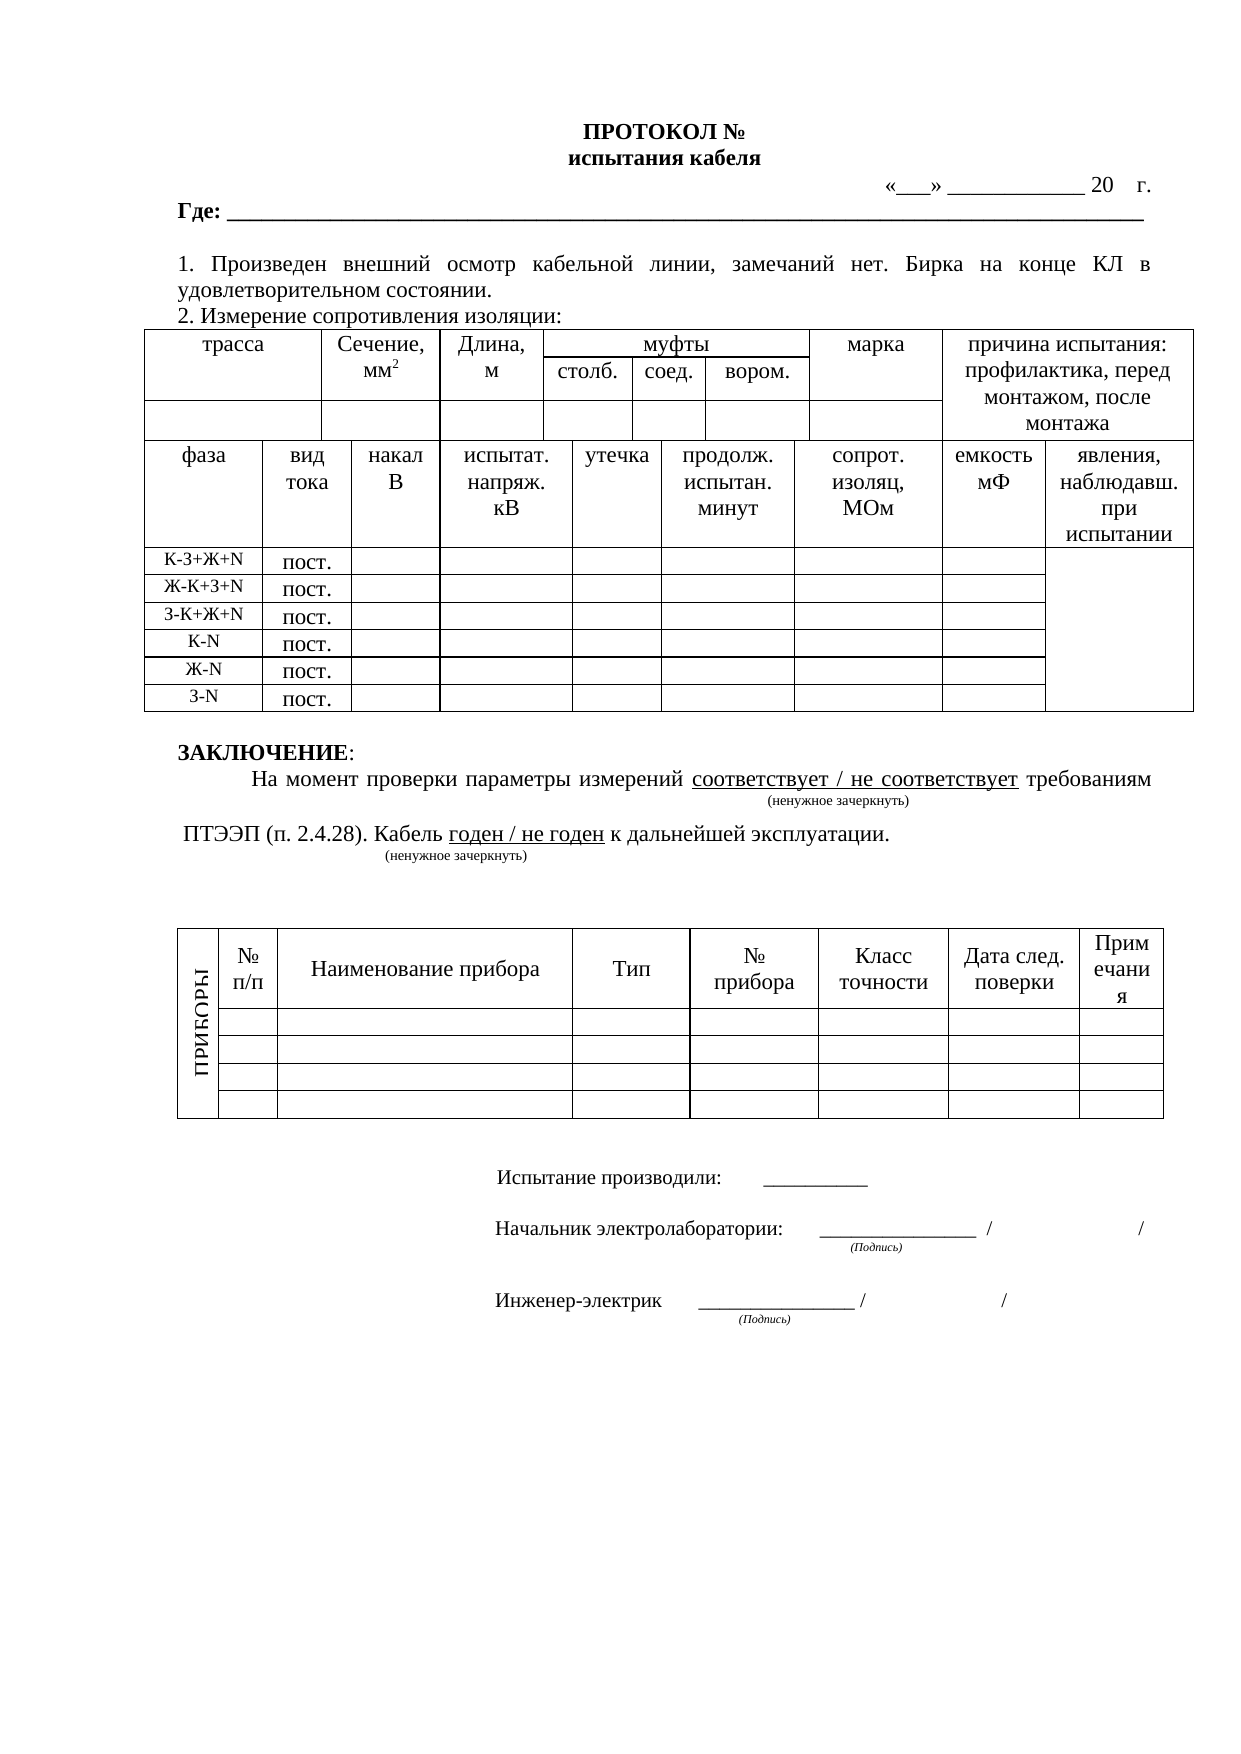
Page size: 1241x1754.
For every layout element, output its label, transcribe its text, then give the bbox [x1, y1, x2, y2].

table_cell [691, 1036, 818, 1063]
table_cell столб. [544, 358, 632, 400]
table_cell [691, 1091, 818, 1118]
table_cell [819, 1091, 948, 1118]
table_cell пост. [263, 603, 351, 629]
table_header ПРИБОРЫ [178, 929, 218, 1118]
table_cell пост. [263, 685, 351, 711]
table_header муфты [544, 330, 809, 356]
text 1. Произведен внешний осмотр кабельной линии, замечаний нет. Бирка на конце КЛ в удовлетворительном состоянии. [177, 250, 1152, 303]
text испытания кабеля [177, 144, 1152, 171]
table_cell [795, 548, 942, 574]
table_cell Ж-К+З+N [145, 575, 262, 602]
table_header № прибора [691, 929, 818, 1008]
table_header Длина, м [441, 330, 543, 400]
table_cell [573, 685, 661, 711]
table_cell [573, 630, 661, 656]
table_header Класс точности [819, 929, 948, 1008]
table_cell [145, 401, 321, 440]
table_cell [441, 658, 572, 684]
table_header причина испытания: профилактика, перед монтажом, после монтажа [943, 330, 1193, 440]
table_cell [278, 1036, 572, 1063]
text На момент проверки параметры измерений соответствует / не соответствует требованиям (ненужное зачеркнуть) [177, 765, 1152, 820]
table_cell [795, 658, 942, 684]
table_cell [219, 1009, 277, 1035]
table_cell [441, 401, 543, 440]
text (Подпись) [693, 1312, 1152, 1337]
table_cell накал В [352, 441, 439, 547]
table_cell [1080, 1091, 1163, 1118]
table_cell З-N [145, 685, 262, 711]
table_cell [352, 603, 439, 629]
table_cell вором. [706, 358, 809, 400]
table_header Дата след. поверки [949, 929, 1079, 1008]
table_cell пост. [263, 548, 351, 574]
text Инженер-электрик _______________ / / [177, 1288, 1152, 1312]
table_cell [573, 1091, 689, 1118]
table_cell [278, 1091, 572, 1118]
table_header Сечение, мм2 [322, 330, 439, 400]
table_header Примечания [1080, 929, 1163, 1008]
table_cell фаза [145, 441, 262, 547]
table_cell испытат. напряж. кВ [441, 441, 572, 547]
table_cell соед. [633, 358, 705, 400]
table_cell [819, 1064, 948, 1090]
table_cell [795, 575, 942, 602]
table_cell [810, 401, 942, 440]
table_cell [943, 575, 1045, 602]
table_cell [943, 658, 1045, 684]
table_cell [662, 603, 794, 629]
table_cell [278, 1009, 572, 1035]
table_cell [949, 1091, 1079, 1118]
table_cell [949, 1064, 1079, 1090]
table_cell [441, 575, 572, 602]
table_cell [662, 548, 794, 574]
table_cell [633, 401, 705, 440]
table_cell [544, 401, 632, 440]
table_cell пост. [263, 630, 351, 656]
table_cell пост. [263, 658, 351, 684]
table_cell [573, 1009, 689, 1035]
table_cell продолж. испытан. минут [662, 441, 794, 547]
table_cell сопрот. изоляц, МОм [795, 441, 942, 547]
text Испытание производили: __________ [325, 1169, 1152, 1188]
table_cell [219, 1064, 277, 1090]
table_cell [278, 1064, 572, 1090]
table_cell К-N [145, 630, 262, 656]
table_cell [819, 1009, 948, 1035]
table_cell [1080, 1009, 1163, 1035]
table_cell [352, 575, 439, 602]
table_cell [441, 685, 572, 711]
table_cell [943, 548, 1045, 574]
table_cell [573, 575, 661, 602]
text (Подпись) [620, 1240, 1152, 1264]
table_cell Ж-N [145, 658, 262, 684]
table_cell [352, 658, 439, 684]
table_cell [352, 630, 439, 656]
table_cell [441, 548, 572, 574]
table_cell [1080, 1036, 1163, 1063]
table_cell [949, 1036, 1079, 1063]
text Начальник электролаборатории: _______________ / / [177, 1216, 1152, 1240]
text ЗАКЛЮЧЕНИЕ: [177, 739, 1152, 765]
text ПТЭЭП (п. 2.4.28). Кабель годен / не годен к дальнейшей эксплуатации. [177, 820, 1152, 846]
table_cell емкость мФ [943, 441, 1045, 547]
table_cell [691, 1064, 818, 1090]
table_cell [322, 401, 439, 440]
text Где: ________________________________________________________________________________ [177, 197, 1152, 223]
text (ненужное зачеркнуть) [177, 846, 1152, 875]
table_cell [795, 603, 942, 629]
table_cell утечка [573, 441, 661, 547]
table_cell [943, 603, 1045, 629]
table_header марка [810, 330, 942, 400]
table_header № п/п [219, 929, 277, 1008]
table_cell [352, 685, 439, 711]
table_cell [573, 1064, 689, 1090]
table_cell [219, 1036, 277, 1063]
table_cell [1046, 548, 1193, 711]
table_cell вид тока [263, 441, 351, 547]
table_cell [662, 658, 794, 684]
table_cell К-З+Ж+N [145, 548, 262, 574]
table_cell [795, 685, 942, 711]
table_cell [943, 630, 1045, 656]
table_header трасса [145, 330, 321, 400]
table_cell [441, 630, 572, 656]
table_cell З-К+Ж+N [145, 603, 262, 629]
table_cell [819, 1036, 948, 1063]
subtitle ПРОТОКОЛ № [177, 118, 1152, 144]
table_cell [691, 1009, 818, 1035]
table_cell [573, 548, 661, 574]
text 2. Измерение сопротивления изоляции: [177, 303, 1152, 329]
table_cell [662, 630, 794, 656]
table_cell [662, 575, 794, 602]
table_header Тип [573, 929, 689, 1008]
table_cell [573, 603, 661, 629]
table_cell явления, наблюдавш. при испытании [1046, 441, 1193, 547]
table_cell [352, 548, 439, 574]
table_cell [795, 630, 942, 656]
text «___» ____________ 20 г. [177, 171, 1152, 197]
table_cell пост. [263, 575, 351, 602]
table_header Наименование прибора [278, 929, 572, 1008]
table_cell [1080, 1064, 1163, 1090]
table_cell [573, 1036, 689, 1063]
table_cell [662, 685, 794, 711]
table_cell [441, 603, 572, 629]
table_cell [219, 1091, 277, 1118]
table_cell [706, 401, 809, 440]
table_cell [943, 685, 1045, 711]
table_cell [573, 658, 661, 684]
table_cell [949, 1009, 1079, 1035]
